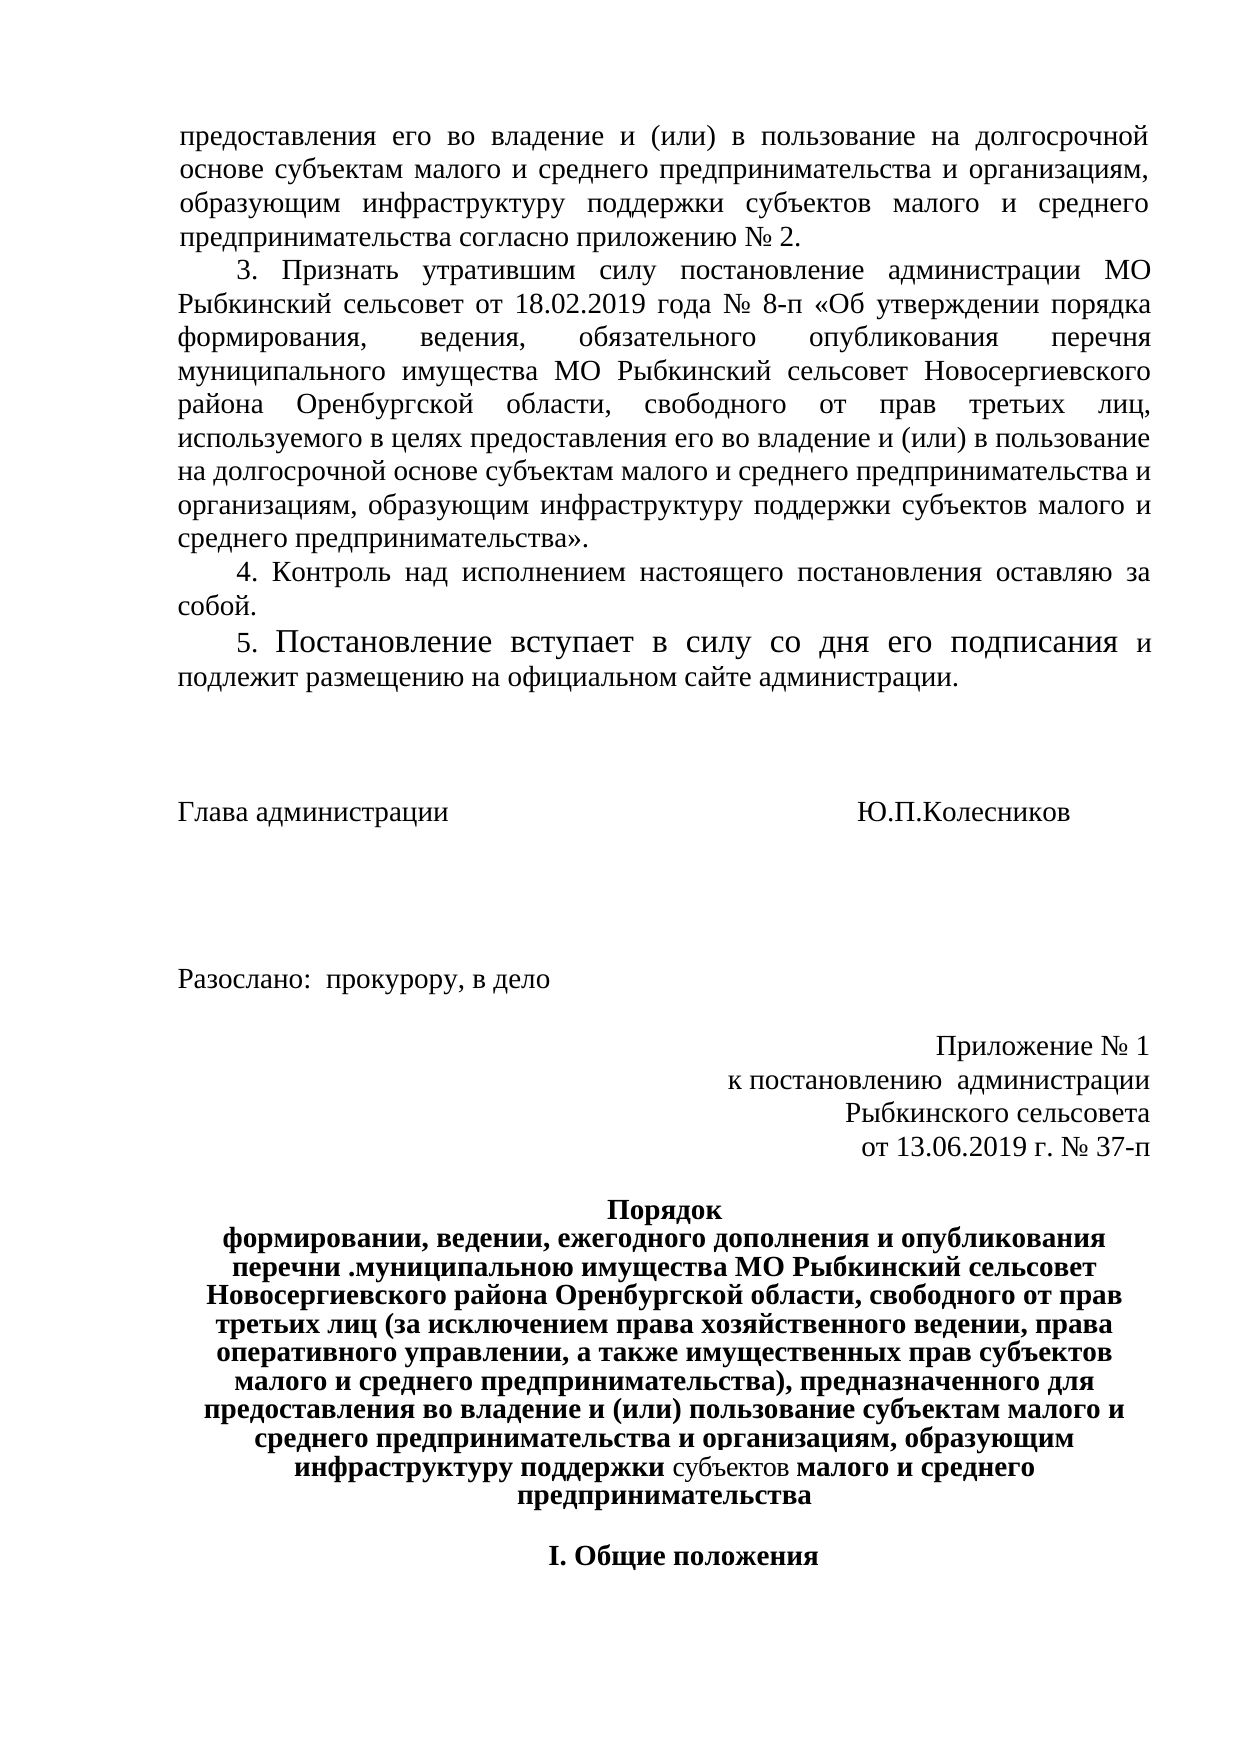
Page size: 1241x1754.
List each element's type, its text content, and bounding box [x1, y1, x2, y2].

text Порядок [177, 1196, 1152, 1225]
text Разослано: прокурору, в дело [177, 961, 1152, 995]
text Глава администрации Ю.П.Колесников [177, 794, 1152, 827]
text 4. Контроль над исполнением настоящего постановления оставляю за собой. [177, 554, 1152, 621]
text 3. Признать утратившим силу постановление администрации МО Рыбкинский сельсовет от 18.02.2019 года № 8-п «Об утверждении порядка формирования, ведения, обязательного опубликования перечня муниципального имущества МО Рыбкинский сельсовет Новосергиевского района Оренбургской области, свободного от прав третьих лиц, используемого в целях предоставления его во владение и (или) в пользование на долгосрочной основе субъектам малого и среднего предпринимательства и организациям, образующим инфраструктуру поддержки субъектов малого и среднего предпринимательства». [177, 252, 1152, 554]
text от 13.06.2019 г. № 37-п [177, 1129, 1150, 1163]
text 5. Постановление вступает в силу со дня его подписания и подлежит размещению на официальном сайте администрации. [177, 621, 1152, 693]
text Рыбкинского сельсовета [177, 1096, 1150, 1129]
text I. Общие положения [548, 1538, 1152, 1572]
text к постановлению администрации [177, 1062, 1150, 1096]
text Приложение № 1 [177, 1028, 1150, 1062]
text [179, 118, 1149, 252]
text формировании, ведении, ежегодного дополнения и опубликования перечни .муниципальною имущества МО Рыбкинский сельсовет Новосергиевского района Оренбургской области, свободного от прав третьих лиц (за исключением права хозяйственного ведении, права оперативного управлении, а также имущественных прав субъектов малого и среднего предпринимательства), предназначенного для предоставления во владение и (или) пользование субъектам малого и среднего предпринимательства и организациям, образующим инфраструктуру поддержки субъектов малого и среднего предпринимательства [177, 1225, 1152, 1510]
